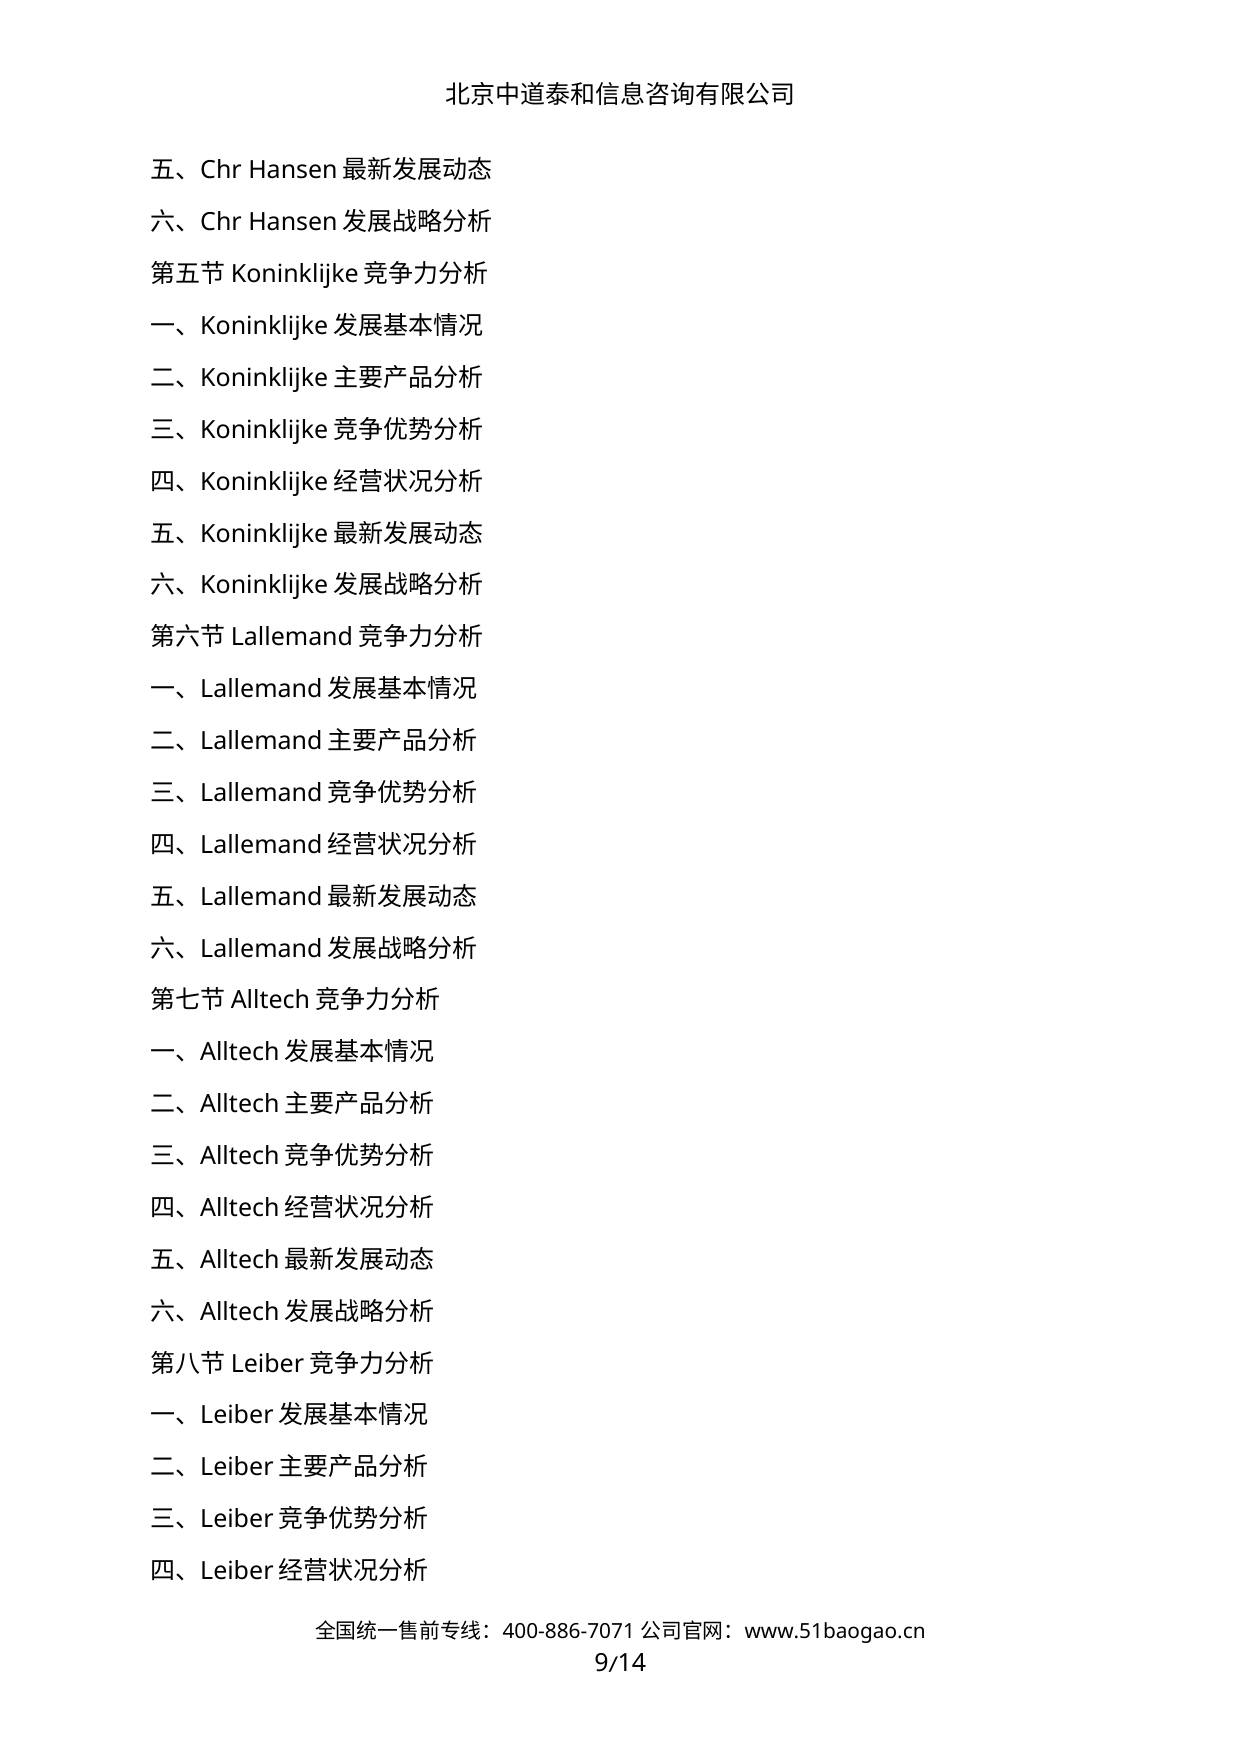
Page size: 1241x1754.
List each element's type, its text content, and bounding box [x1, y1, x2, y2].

text 六、Lallemand发展战略分析 [150, 928, 1090, 964]
text 四、Leiber经营状况分析 [150, 1551, 1090, 1587]
text 第五节 Koninklijke竞争力分析 [150, 254, 1090, 290]
text 三、Alltech竞争优势分析 [150, 1136, 1090, 1172]
text 三、Leiber竞争优势分析 [150, 1499, 1090, 1535]
text 五、Lallemand最新发展动态 [150, 876, 1090, 912]
text 五、Chr Hansen最新发展动态 [150, 150, 1090, 186]
text 二、Koninklijke主要产品分析 [150, 357, 1090, 394]
text 二、Alltech主要产品分析 [150, 1084, 1090, 1120]
text 一、Leiber发展基本情况 [150, 1395, 1090, 1431]
text 第六节 Lallemand竞争力分析 [150, 617, 1090, 653]
text 三、Lallemand竞争优势分析 [150, 772, 1090, 809]
text 四、Alltech经营状况分析 [150, 1187, 1090, 1224]
text 一、Koninklijke发展基本情况 [150, 306, 1090, 342]
text 一、Lallemand发展基本情况 [150, 669, 1090, 705]
text 四、Koninklijke经营状况分析 [150, 461, 1090, 497]
text 二、Leiber主要产品分析 [150, 1447, 1090, 1483]
text 第七节 Alltech竞争力分析 [150, 980, 1090, 1016]
text 五、Koninklijke最新发展动态 [150, 513, 1090, 549]
text 六、Koninklijke发展战略分析 [150, 565, 1090, 601]
text 四、Lallemand经营状况分析 [150, 824, 1090, 861]
text 一、Alltech发展基本情况 [150, 1032, 1090, 1068]
text 三、Koninklijke竞争优势分析 [150, 409, 1090, 446]
text 五、Alltech最新发展动态 [150, 1239, 1090, 1276]
text 六、Chr Hansen发展战略分析 [150, 202, 1090, 238]
text 第八节 Leiber竞争力分析 [150, 1343, 1090, 1379]
text 六、Alltech发展战略分析 [150, 1291, 1090, 1327]
text 二、Lallemand主要产品分析 [150, 721, 1090, 757]
